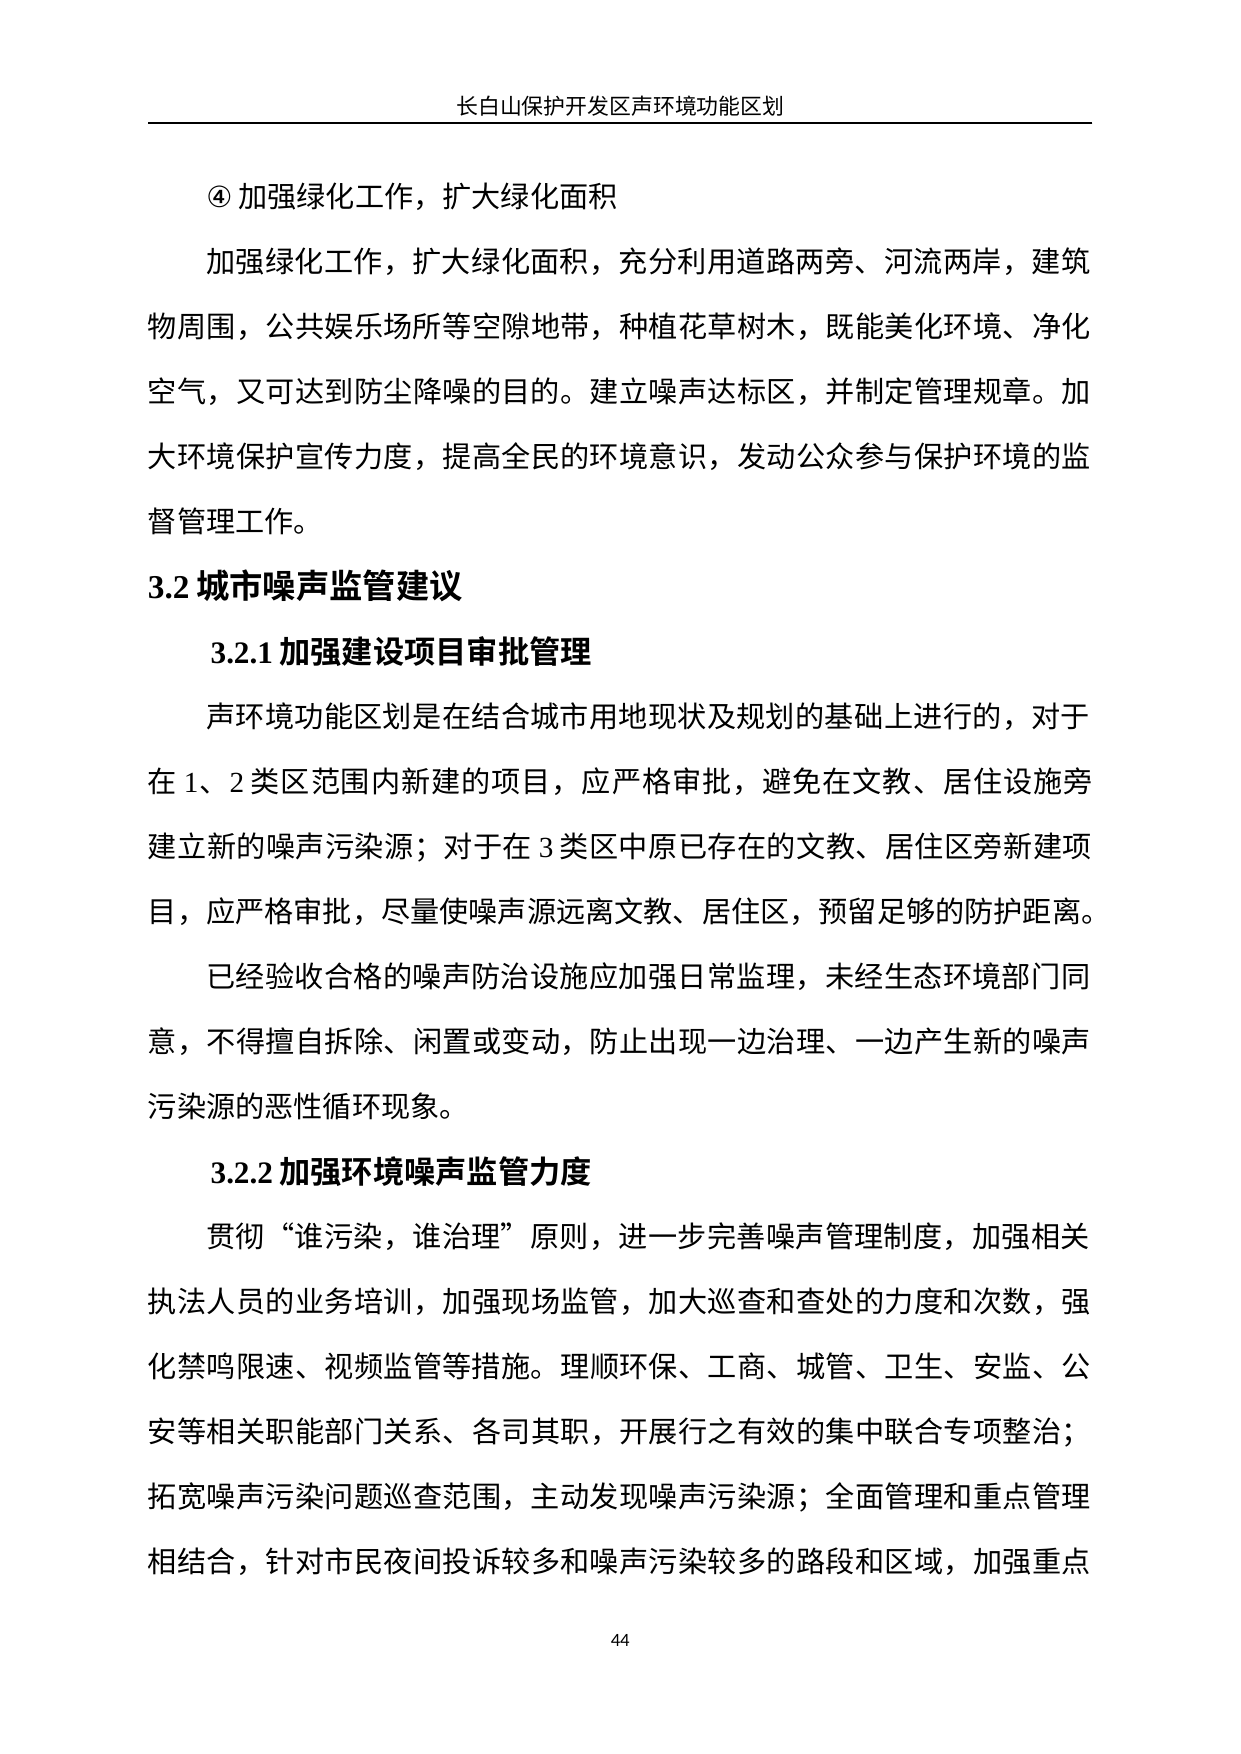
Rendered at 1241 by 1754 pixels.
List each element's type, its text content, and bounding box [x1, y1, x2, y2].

text 已经验收合格的噪声防治设施应加强日常监理，未经生态环境部门同意，不得擅自拆除、闲置或变动，防止出现一边治理、一边产生新的噪声污染源的恶性循环现象。 [148, 942, 1092, 1137]
subtitle 3.2城市噪声监管建议 [148, 552, 1092, 617]
text ④加强绿化工作，扩大绿化面积 [148, 162, 1092, 227]
text 加强绿化工作，扩大绿化面积，充分利用道路两旁、河流两岸，建筑物周围，公共娱乐场所等空隙地带，种植花草树木，既能美化环境、净化空气，又可达到防尘降噪的目的。建立噪声达标区，并制定管理规章。加大环境保护宣传力度，提高全民的环境意识，发动公众参与保护环境的监督管理工作。 [148, 227, 1092, 552]
subtitle 3.2.2加强环境噪声监管力度 [148, 1137, 1092, 1202]
subtitle 3.2.1加强建设项目审批管理 [148, 617, 1092, 682]
text 声环境功能区划是在结合城市用地现状及规划的基础上进行的，对于在1、2类区范围内新建的项目，应严格审批，避免在文教、居住设施旁建立新的噪声污染源；对于在3类区中原已存在的文教、居住区旁新建项目，应严格审批，尽量使噪声源远离文教、居住区，预留足够的防护距离。 [148, 682, 1092, 942]
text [148, 1202, 1092, 1592]
